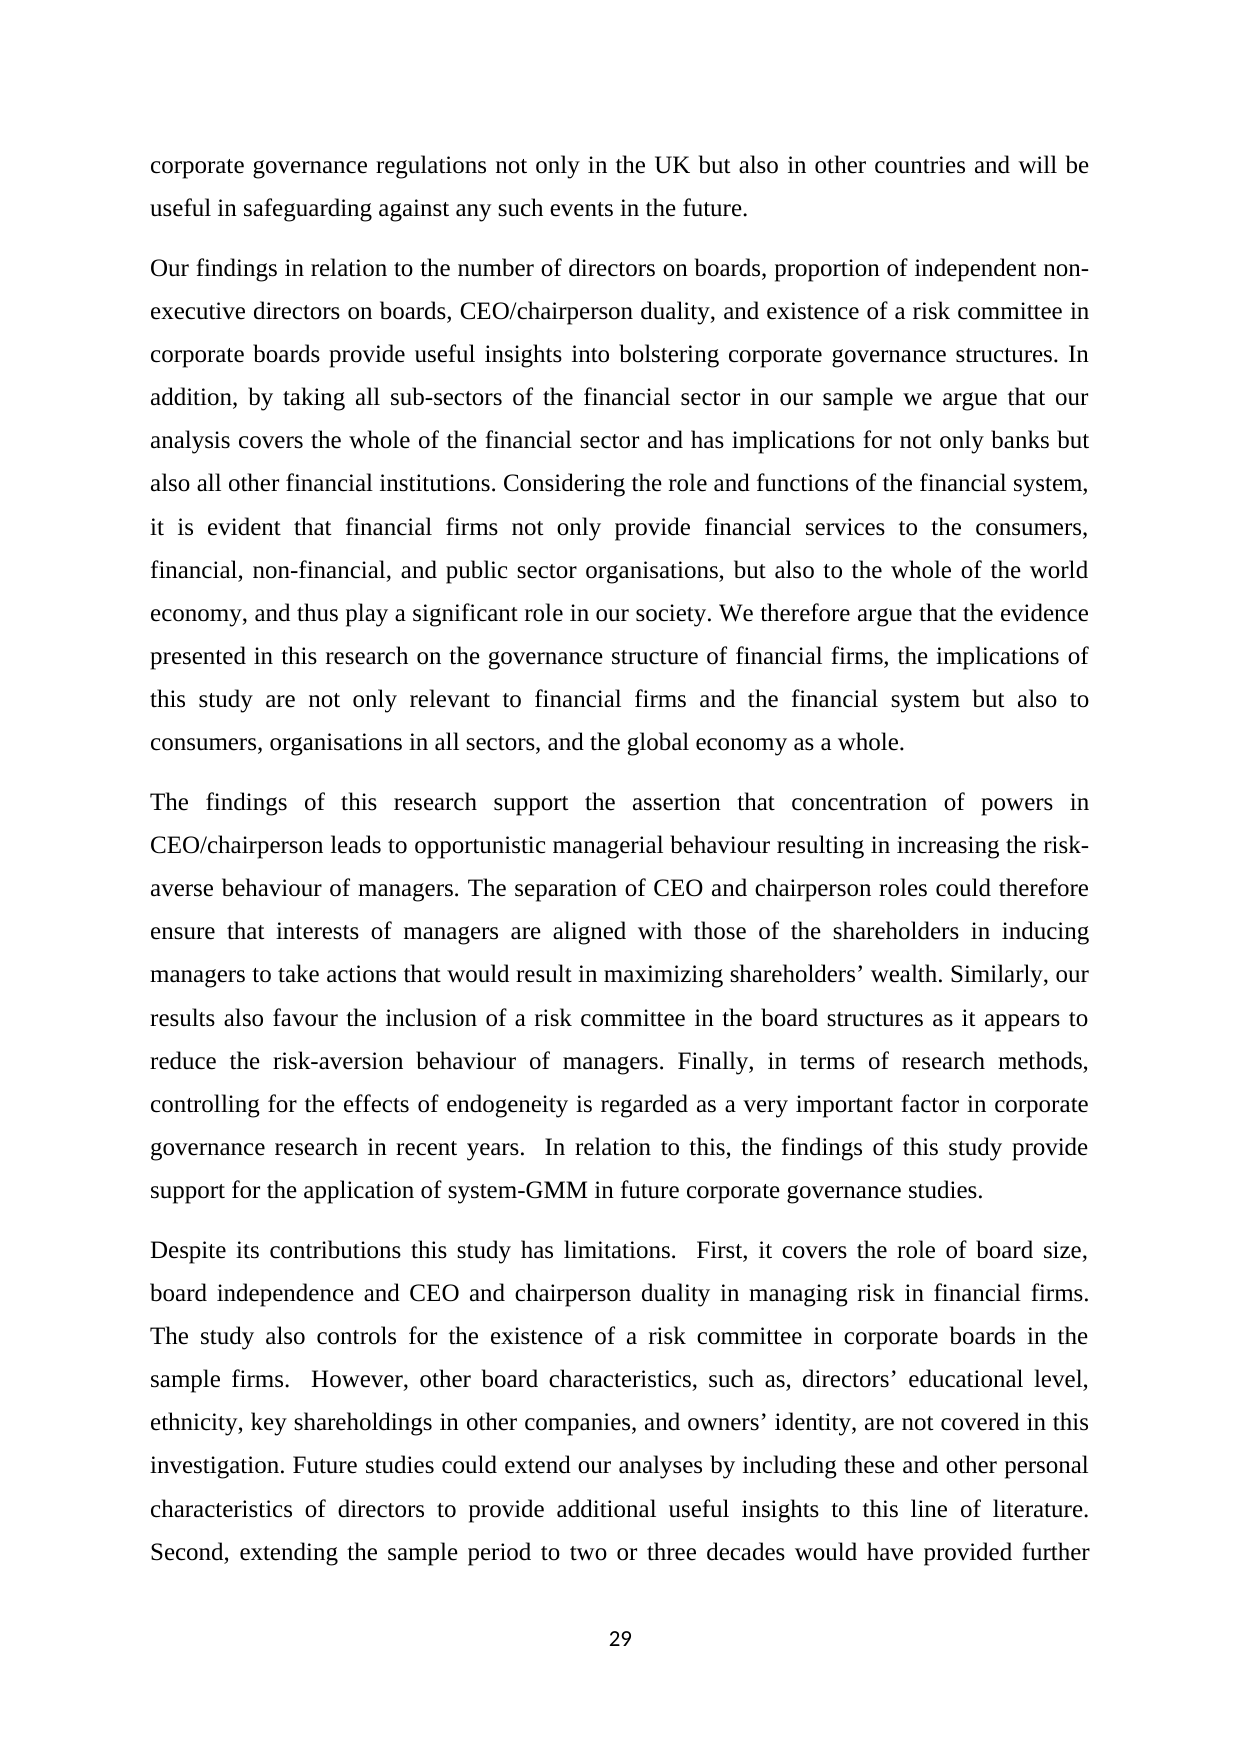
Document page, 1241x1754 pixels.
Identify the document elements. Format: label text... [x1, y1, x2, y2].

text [150, 1235, 1090, 1566]
text Our findings in relation to the number of directors on boards, proportion of independent non-executive directors on boards, CEO/chairperson duality, and existence of a risk committee in corporate boards provide useful insights into bolstering corporate governance structures. In addition, by taking all sub-sectors of the financial sector in our sample we argue that our analysis covers the whole of the financial sector and has implications for not only banks but also all other financial institutions. Considering the role and functions of the financial system, it is evident that financial firms not only provide financial services to the consumers, financial, non-financial, and public sector organisations, but also to the whole of the world economy, and thus play a significant role in our society. We therefore argue that the evidence presented in this research on the governance structure of financial firms, the implications of this study are not only relevant to financial firms and the financial system but also to consumers, organisations in all sectors, and the global economy as a whole. [150, 253, 1090, 756]
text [150, 150, 1090, 222]
text The findings of this research support the assertion that concentration of powers in CEO/chairperson leads to opportunistic managerial behaviour resulting in increasing the risk-averse behaviour of managers. The separation of CEO and chairperson roles could therefore ensure that interests of managers are aligned with those of the shareholders in inducing managers to take actions that would result in maximizing shareholders’ wealth. Similarly, our results also favour the inclusion of a risk committee in the board structures as it appears to reduce the risk-aversion behaviour of managers. Finally, in terms of research methods, controlling for the effects of endogeneity is regarded as a very important factor in corporate governance research in recent years. In relation to this, the findings of this study provide support for the application of system-GMM in future corporate governance studies. [150, 787, 1090, 1204]
